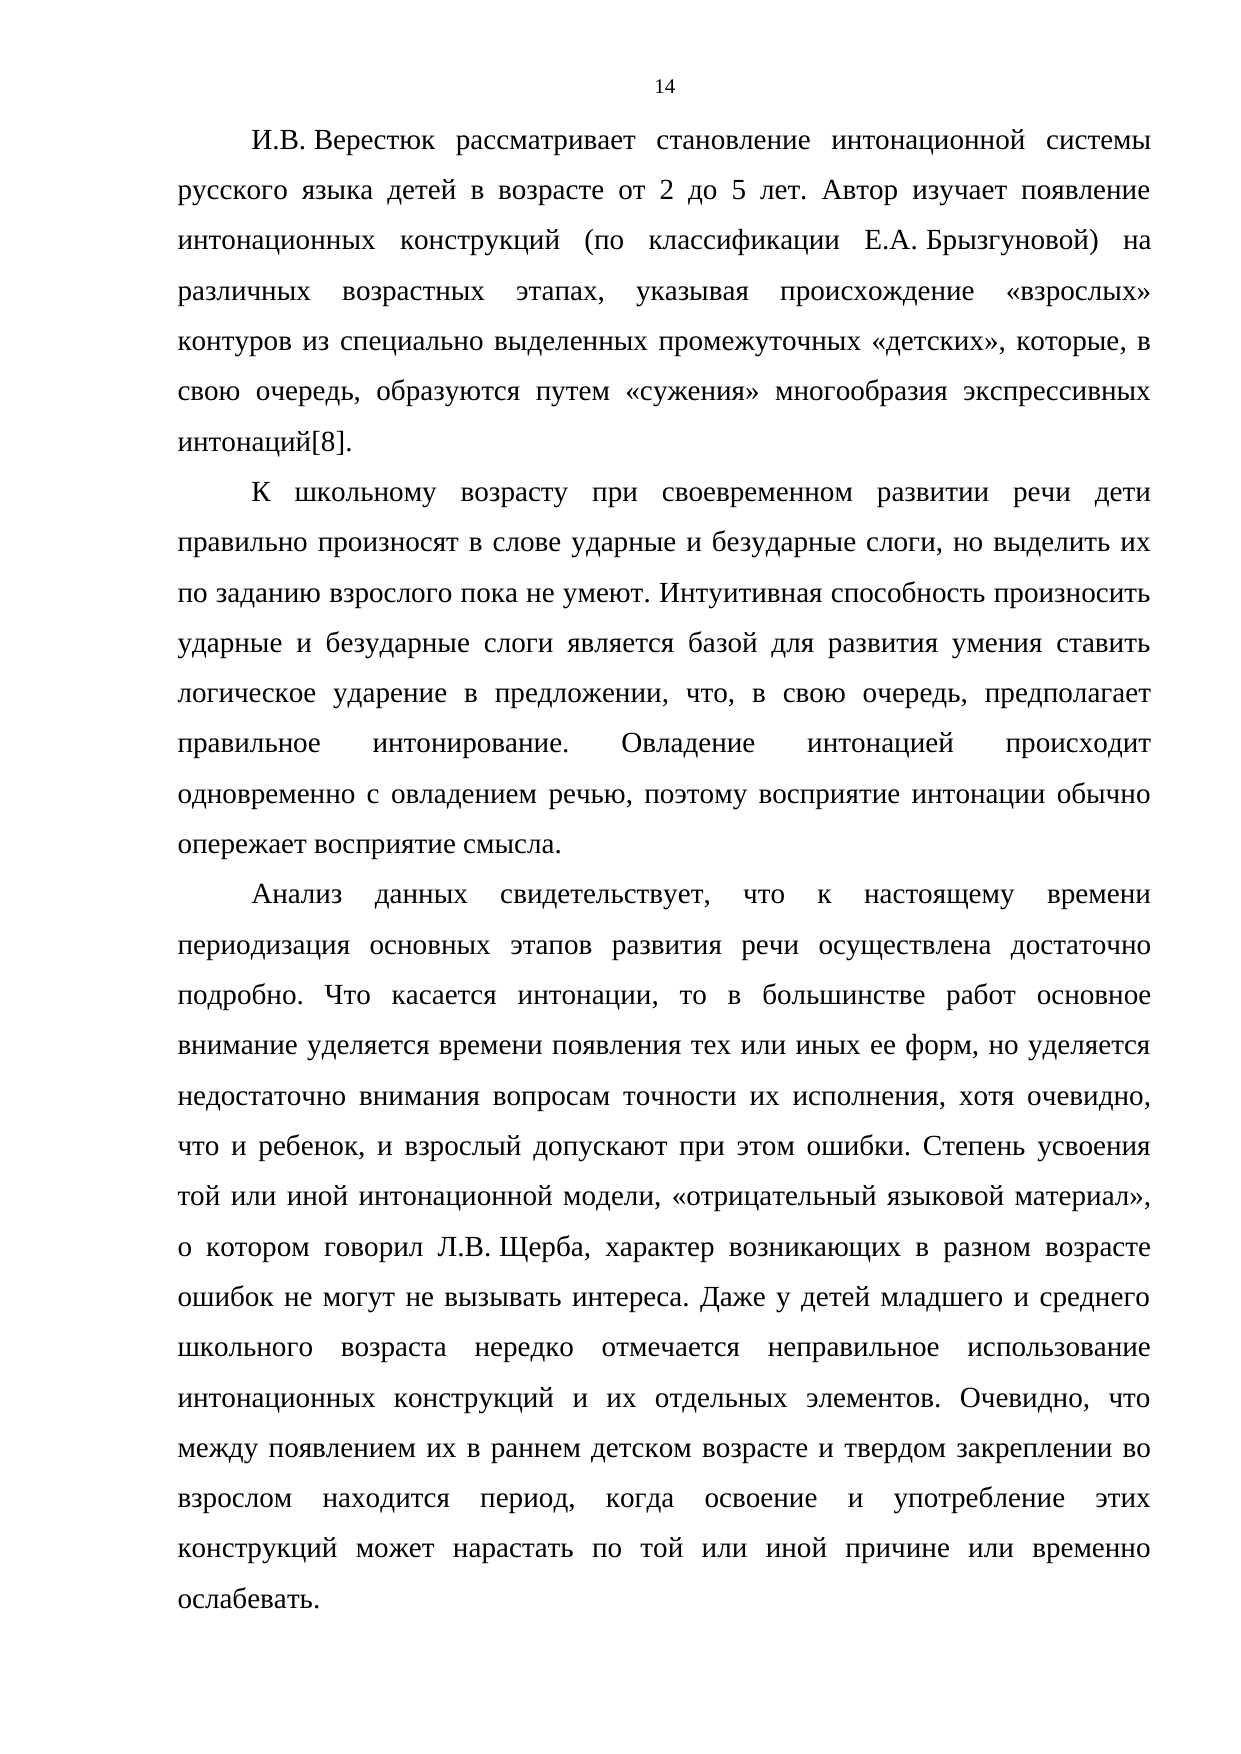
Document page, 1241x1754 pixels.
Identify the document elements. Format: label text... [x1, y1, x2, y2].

text К школьному возрасту при своевременном развитии речи дети правильно произносят в слове ударные и безударные слоги, но выделить их по заданию взрослого пока не умеют. Интуитивная способность произносить ударные и безударные слоги является базой для развития умения ставить логическое ударение в предложении, что, в свою очередь, предполагает правильное интонирование. Овладение интонацией происходит одновременно с овладением речью, поэтому восприятие интонации обычно опережает восприятие смысла. [177, 474, 1152, 860]
text И.В. Верестюк рассматривает становление интонационной системы русского языка детей в возрасте от 2 до 5 лет. Автор изучает появление интонационных конструкций (по классификации Е.А. Брызгуновой) на различных возрастных этапах, указывая происхождение «взрослых» контуров из специально выделенных промежуточных «детских», которые, в свою очередь, образуются путем «сужения» многообразия экспрессивных интонаций[8]. [177, 122, 1152, 457]
text Анализ данных свидетельствует, что к настоящему времени периодизация основных этапов развития речи осуществлена достаточно подробно. Что касается интонации, то в большинстве работ основное внимание уделяется времени появления тех или иных ее форм, но уделяется недостаточно внимания вопросам точности их исполнения, хотя очевидно, что и ребенок, и взрослый допускают при этом ошибки. Степень усвоения той или иной интонационной модели, «отрицательный языковой материал», о котором говорил Л.В. Щерба, характер возникающих в разном возрасте ошибок не могут не вызывать интереса. Даже у детей младшего и среднего школьного возраста нередко отмечается неправильное использование интонационных конструкций и их отдельных элементов. Очевидно, что между появлением их в раннем детском возрасте и твердом закреплении во взрослом находится период, когда освоение и употребление этих конструкций может нарастать по той или иной причине или временно ослабевать. [177, 877, 1152, 1614]
